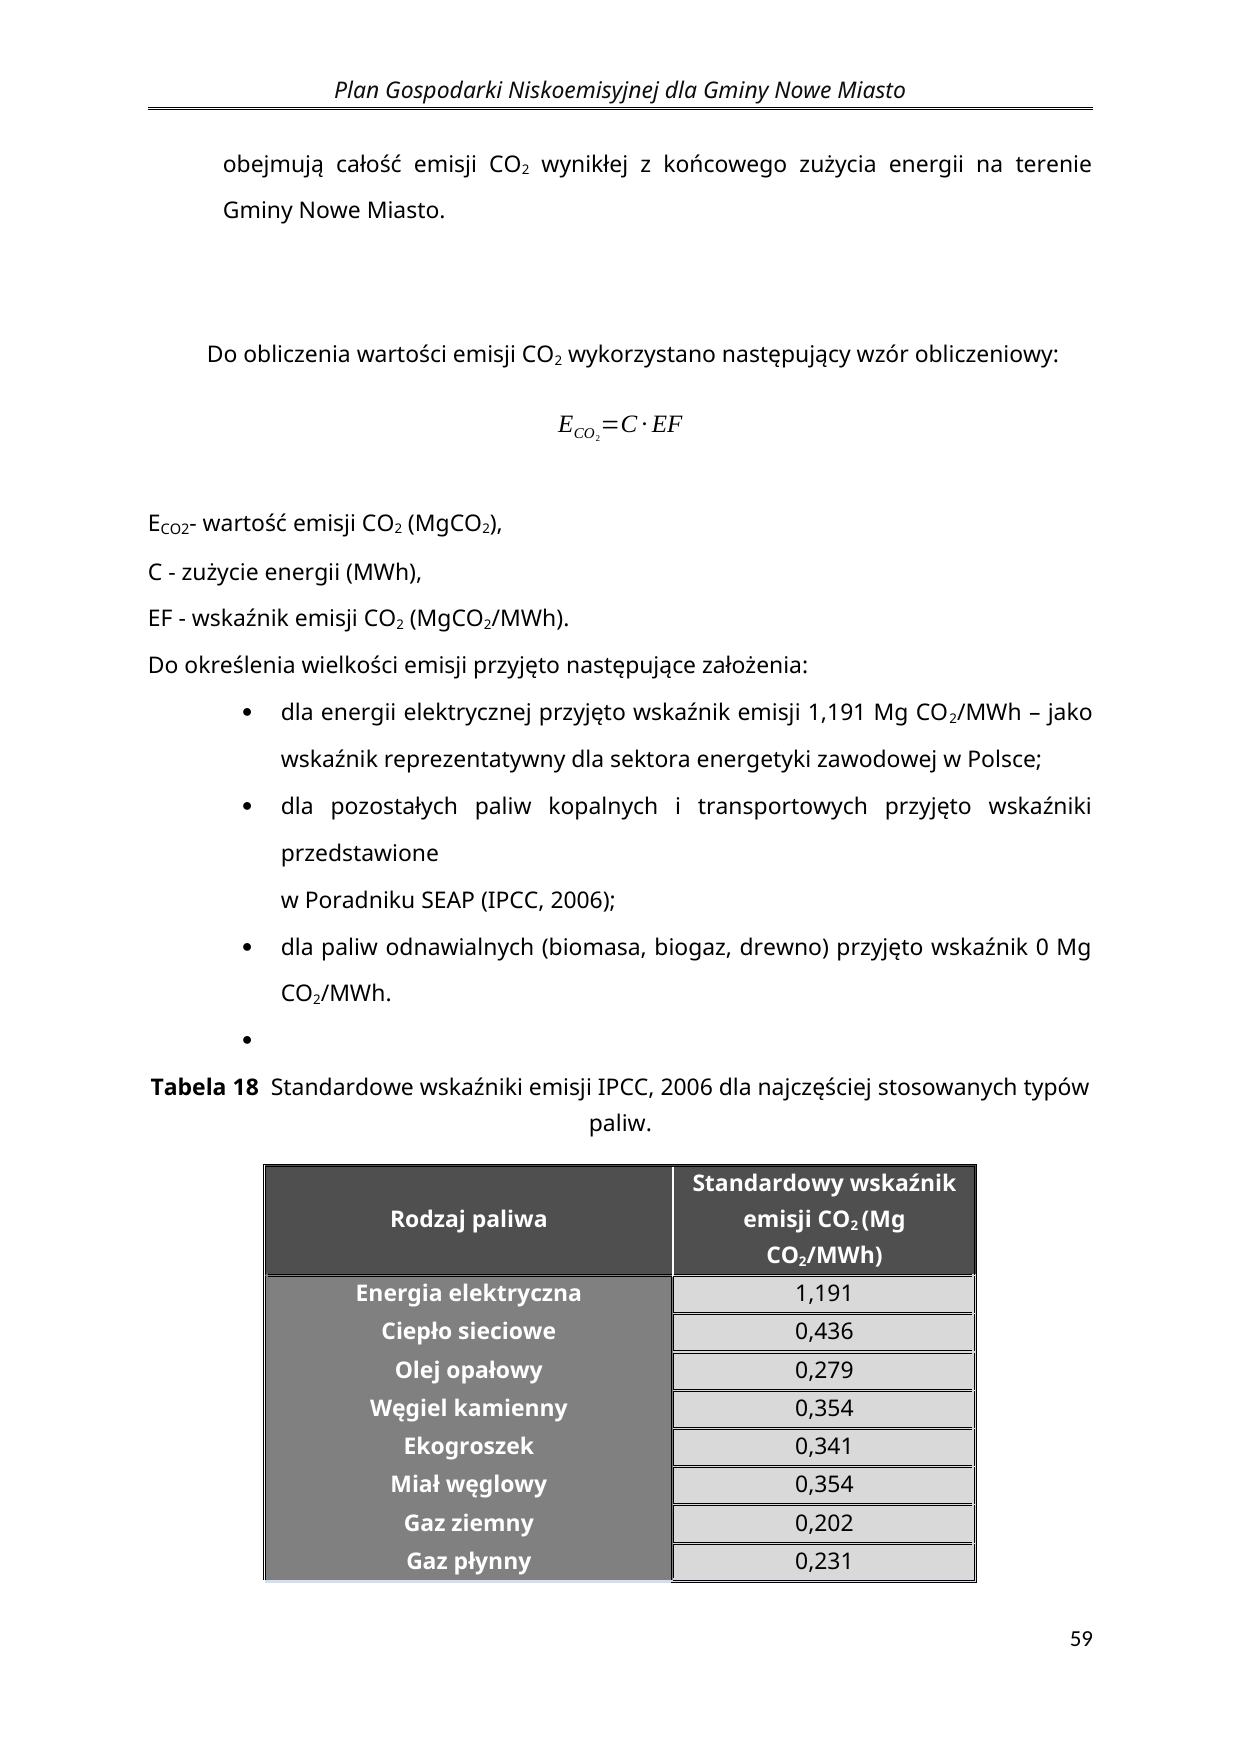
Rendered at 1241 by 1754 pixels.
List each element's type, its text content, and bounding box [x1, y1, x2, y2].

text Do określenia wielkości emisji przyjęto następujące założenia: [148, 649, 1093, 681]
table_cell 0,341 [674, 1427, 974, 1465]
table_header Rodzaj paliwa [266, 1167, 672, 1274]
table_cell 0,279 [673, 1350, 976, 1389]
table_cell Węgiel kamienny [266, 1389, 671, 1427]
table_cell Energia elektryczna [265, 1274, 672, 1312]
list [185, 148, 1093, 226]
table_cell 0,354 [673, 1465, 976, 1503]
list dla pozostałych paliw kopalnych i transportowych przyjęto wskaźniki przedstawione w Poradniku SEAP (IPCC, 2006); [243, 790, 1093, 915]
text ECO2- wartość emisji CO2 (MgCO2), [148, 504, 1093, 538]
table_cell 0,231 [673, 1542, 974, 1580]
table_cell 0,436 [673, 1312, 976, 1350]
text EF - wskaźnik emisji CO2 (MgCO2/MWh). [148, 602, 1093, 634]
table_cell 1,191 [674, 1274, 976, 1312]
table_cell Ciepło sieciowe [266, 1312, 671, 1350]
table_cell Ekogroszek [266, 1427, 671, 1465]
table_cell Olej opałowy [266, 1350, 671, 1389]
list dla paliw odnawialnych (biomasa, biogaz, drewno) przyjęto wskaźnik 0 Mg CO2/MWh. [243, 931, 1093, 1009]
table_cell Gaz płynny [266, 1542, 671, 1580]
table_cell Gaz ziemny [266, 1503, 671, 1542]
list dla energii elektrycznej przyjęto wskaźnik emisji 1,191 Mg CO2/MWh – jako wskaźnik reprezentatywny dla sektora energetyki zawodowej w Polsce; [243, 696, 1093, 774]
table_header Standardowy wskaźnik emisji CO2 (Mg CO2/MWh) [674, 1167, 974, 1274]
table_cell Miał węglowy [266, 1465, 671, 1503]
table_cell 0,354 [674, 1389, 974, 1427]
text Do obliczenia wartości emisji CO2 wykorzystano następujący wzór obliczeniowy: [148, 338, 1093, 369]
text C - zużycie energii (MWh), [148, 556, 1093, 587]
table_cell 0,202 [673, 1503, 976, 1542]
text Tabela 18 Standardowe wskaźniki emisji IPCC, 2006 dla najczęściej stosowanych typów paliw. [148, 1071, 1093, 1138]
